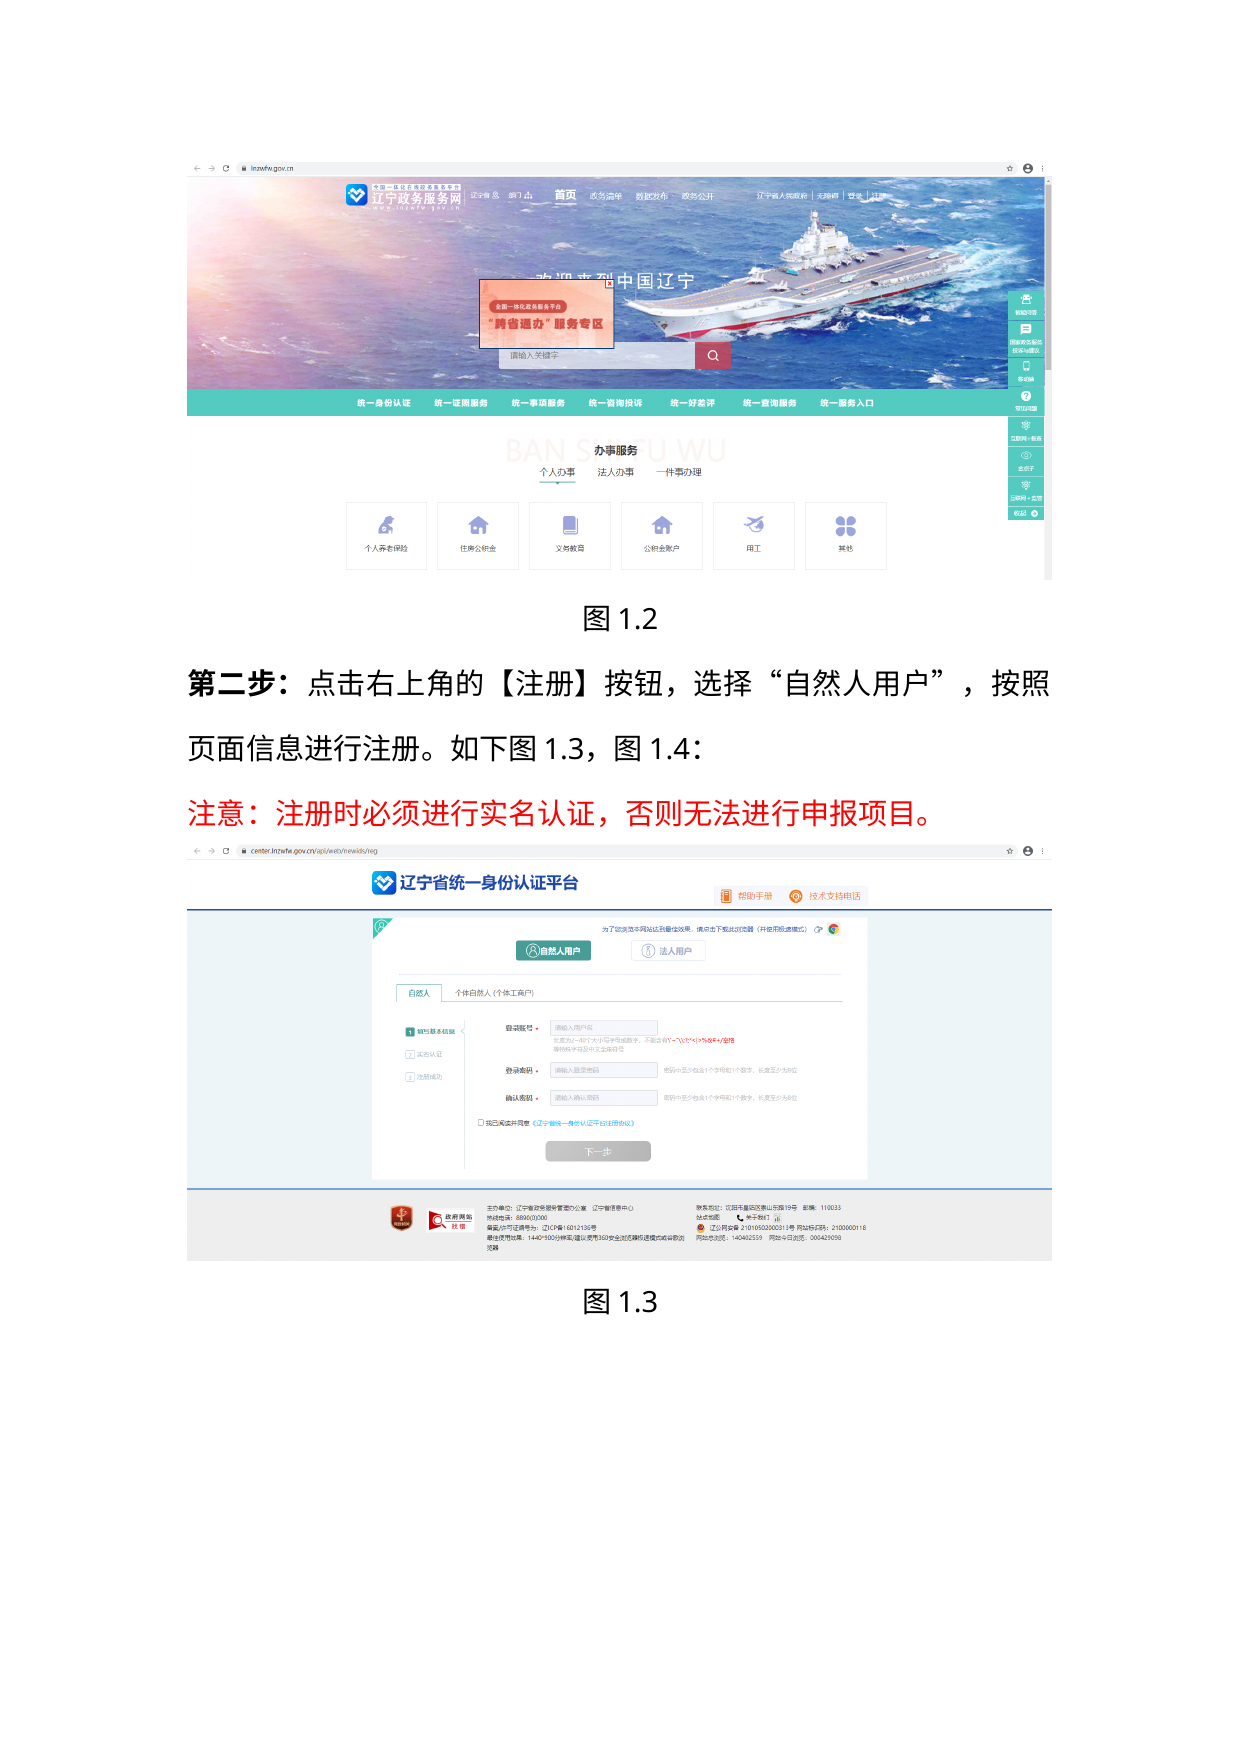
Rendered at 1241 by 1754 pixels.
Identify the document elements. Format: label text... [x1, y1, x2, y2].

text 图1.3 [187, 1267, 1053, 1332]
picture [187, 844, 1052, 1261]
picture [187, 161, 1052, 580]
text 注意：注册时必须进行实名认证，否则无法进行申报项目。 [187, 779, 1053, 844]
text 图1.2 [187, 584, 1053, 649]
text 第二步：点击右上角的【注册】按钮，选择“自然人用户”，按照页面信息进行注册。如下图1.3，图1.4： [187, 649, 1053, 779]
